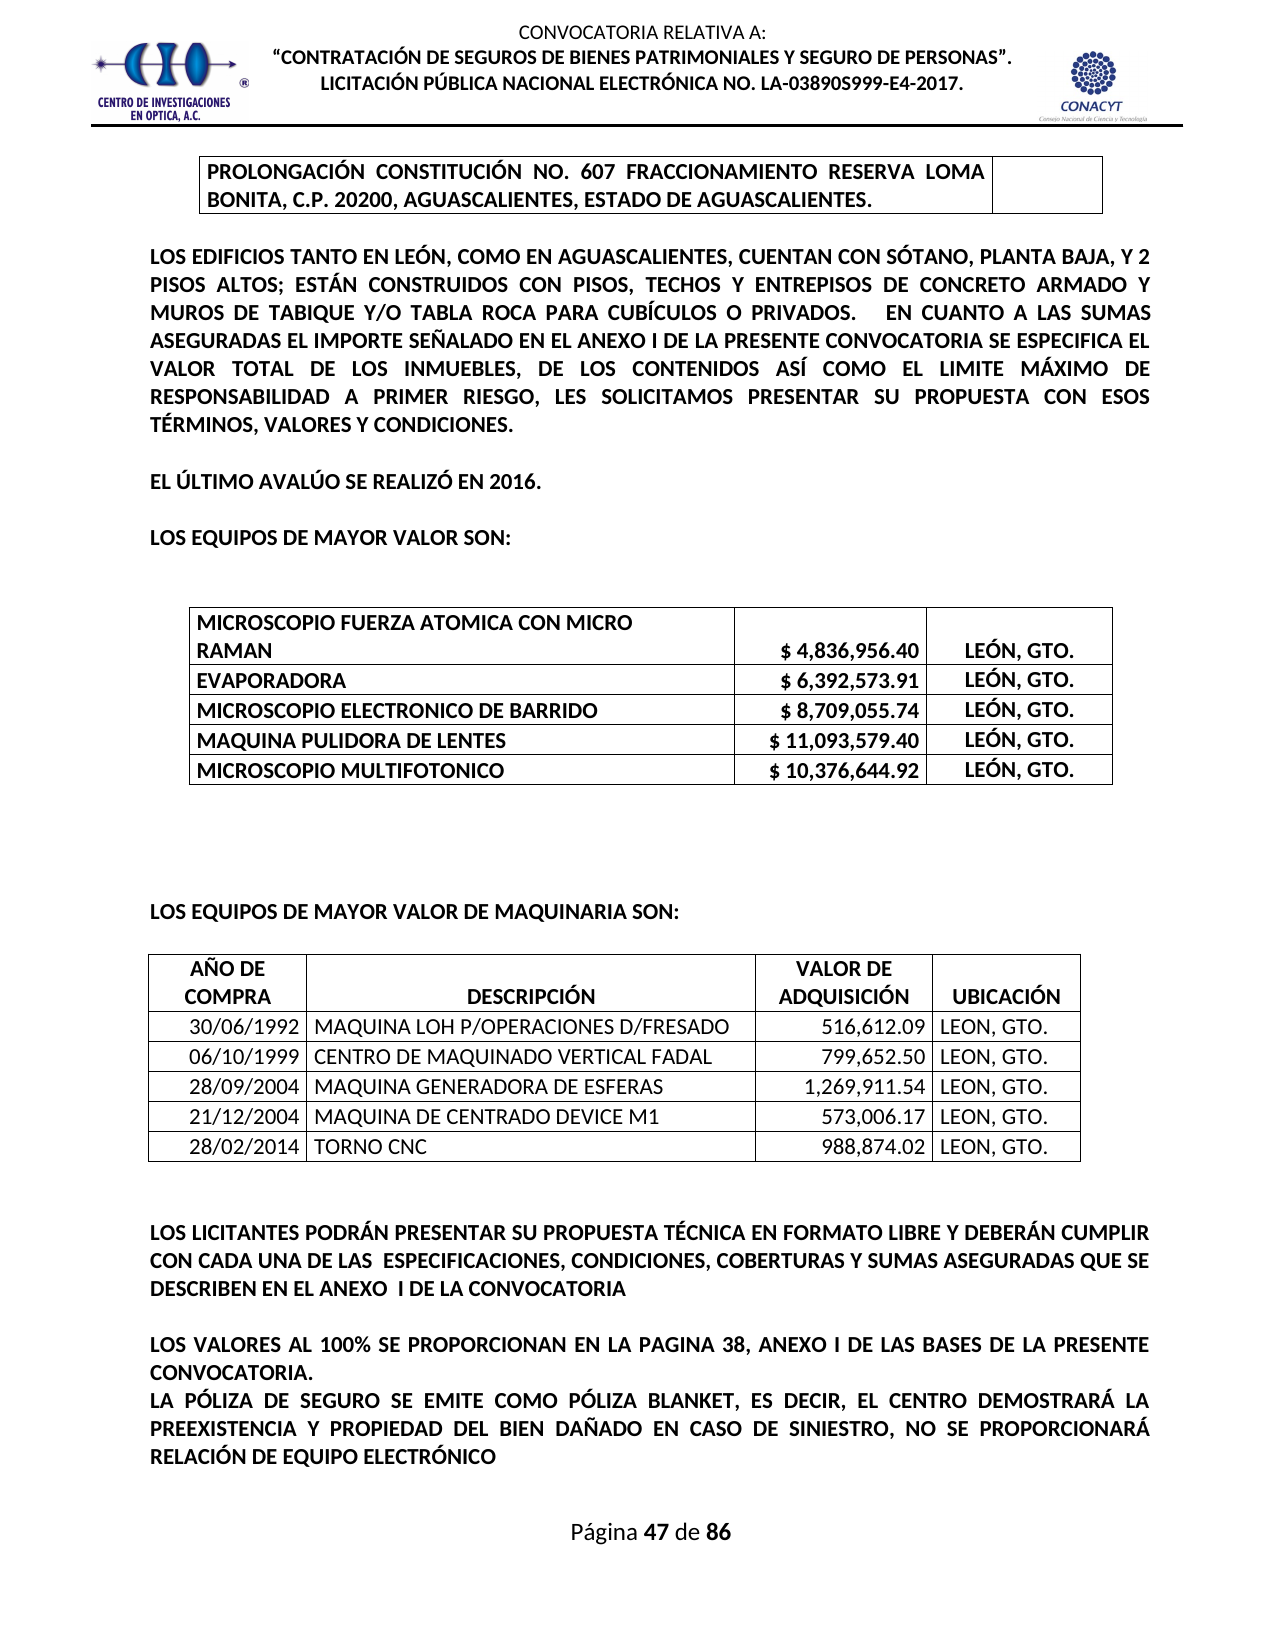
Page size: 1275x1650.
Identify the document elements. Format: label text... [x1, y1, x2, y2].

table_cell 573,006.17 [756, 1102, 932, 1131]
table_cell 28/02/2014 [149, 1132, 306, 1161]
table_cell EVAPORADORA [190, 665, 734, 694]
table_cell LEÓN, GTO. [927, 725, 1112, 754]
table_header $ 4,836,956.40 [735, 608, 926, 664]
table_cell $ 8,709,055.74 [735, 695, 926, 724]
picture [91, 41, 249, 122]
table_cell 988,874.02 [756, 1132, 932, 1161]
table_header DESCRIPCIÓN [307, 955, 755, 1011]
table_cell LEÓN, GTO. [927, 755, 1112, 784]
table_cell LEÓN, GTO. [927, 665, 1112, 694]
table_cell 799,652.50 [756, 1042, 932, 1071]
text LA PÓLIZA DE SEGURO SE EMITE COMO PÓLIZA BLANKET, ES DECIR, EL CENTRO DEMOSTRARÁ LA PREEXISTENCIA Y PROPIEDAD DEL BIEN DAÑADO EN CASO DE SINIESTRO, NO SE PROPORCIONARÁ RELACIÓN DE EQUIPO ELECTRÓNICO [150, 1386, 1152, 1471]
text LOS LICITANTES PODRÁN PRESENTAR SU PROPUESTA TÉCNICA EN FORMATO LIBRE Y DEBERÁN CUMPLIR CON CADA UNA DE LAS ESPECIFICACIONES, CONDICIONES, COBERTURAS Y SUMAS ASEGURADAS QUE SE DESCRIBEN EN EL ANEXO I DE LA CONVOCATORIA [150, 1218, 1152, 1302]
table_cell MAQUINA LOH P/OPERACIONES D/FRESADO [307, 1012, 755, 1041]
table_cell LEON, GTO. [933, 1042, 1080, 1071]
picture [1036, 51, 1148, 122]
table_cell LEON, GTO. [933, 1132, 1080, 1161]
text LOS VALORES AL 100% SE PROPORCIONAN EN LA PAGINA 38, ANEXO I DE LAS BASES DE LA PRESENTE CONVOCATORIA. [150, 1330, 1152, 1386]
table_cell LEON, GTO. [933, 1072, 1080, 1101]
table_header UBICACIÓN [933, 955, 1080, 1011]
text LOS EDIFICIOS TANTO EN LEÓN, COMO EN AGUASCALIENTES, CUENTAN CON SÓTANO, PLANTA BAJA, Y 2 PISOS ALTOS; ESTÁN CONSTRUIDOS CON PISOS, TECHOS Y ENTREPISOS DE CONCRETO ARMADO Y MUROS DE TABIQUE Y/O TABLA ROCA PARA CUBÍCULOS O PRIVADOS. EN CUANTO A LAS SUMAS ASEGURADAS EL IMPORTE SEÑALADO EN EL ANEXO I DE LA PRESENTE CONVOCATORIA SE ESPECIFICA EL VALOR TOTAL DE LOS INMUEBLES, DE LOS CONTENIDOS ASÍ COMO EL LIMITE MÁXIMO DE RESPONSABILIDAD A PRIMER RIESGO, LES SOLICITAMOS PRESENTAR SU PROPUESTA CON ESOS TÉRMINOS, VALORES Y CONDICIONES. [150, 242, 1152, 438]
table_cell 21/12/2004 [149, 1102, 306, 1131]
table_cell MICROSCOPIO ELECTRONICO DE BARRIDO [190, 695, 734, 724]
table_header LEÓN, GTO. [927, 608, 1112, 664]
table_header MICROSCOPIO FUERZA ATOMICA CON MICRO RAMAN [190, 608, 734, 664]
table_cell $ 11,093,579.40 [735, 725, 926, 754]
table_cell MAQUINA GENERADORA DE ESFERAS [307, 1072, 755, 1101]
table_cell MICROSCOPIO MULTIFOTONICO [190, 755, 734, 784]
table_cell MAQUINA PULIDORA DE LENTES [190, 725, 734, 754]
table_cell $ 6,392,573.91 [735, 665, 926, 694]
table_cell CENTRO DE MAQUINADO VERTICAL FADAL [307, 1042, 755, 1071]
table_cell MAQUINA DE CENTRADO DEVICE M1 [307, 1102, 755, 1131]
table_cell LEON, GTO. [933, 1012, 1080, 1041]
table_cell LEÓN, GTO. [927, 695, 1112, 724]
table_header VALOR DE ADQUISICIÓN [756, 955, 932, 1011]
table_cell 30/06/1992 [149, 1012, 306, 1041]
text LOS EQUIPOS DE MAYOR VALOR SON: [150, 523, 1152, 551]
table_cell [200, 157, 992, 213]
table_cell B [993, 157, 1102, 213]
text EL ÚLTIMO AVALÚO SE REALIZÓ EN 2016. [150, 467, 1152, 495]
table_cell TORNO CNC [307, 1132, 755, 1161]
table_cell 06/10/1999 [149, 1042, 306, 1071]
table_header AÑO DE COMPRA [149, 955, 306, 1011]
text LOS EQUIPOS DE MAYOR VALOR DE MAQUINARIA SON: [150, 897, 1152, 925]
table_cell LEON, GTO. [933, 1102, 1080, 1131]
table_cell 516,612.09 [756, 1012, 932, 1041]
table_cell 1,269,911.54 [756, 1072, 932, 1101]
table_cell 28/09/2004 [149, 1072, 306, 1101]
table_cell $ 10,376,644.92 [735, 755, 926, 784]
